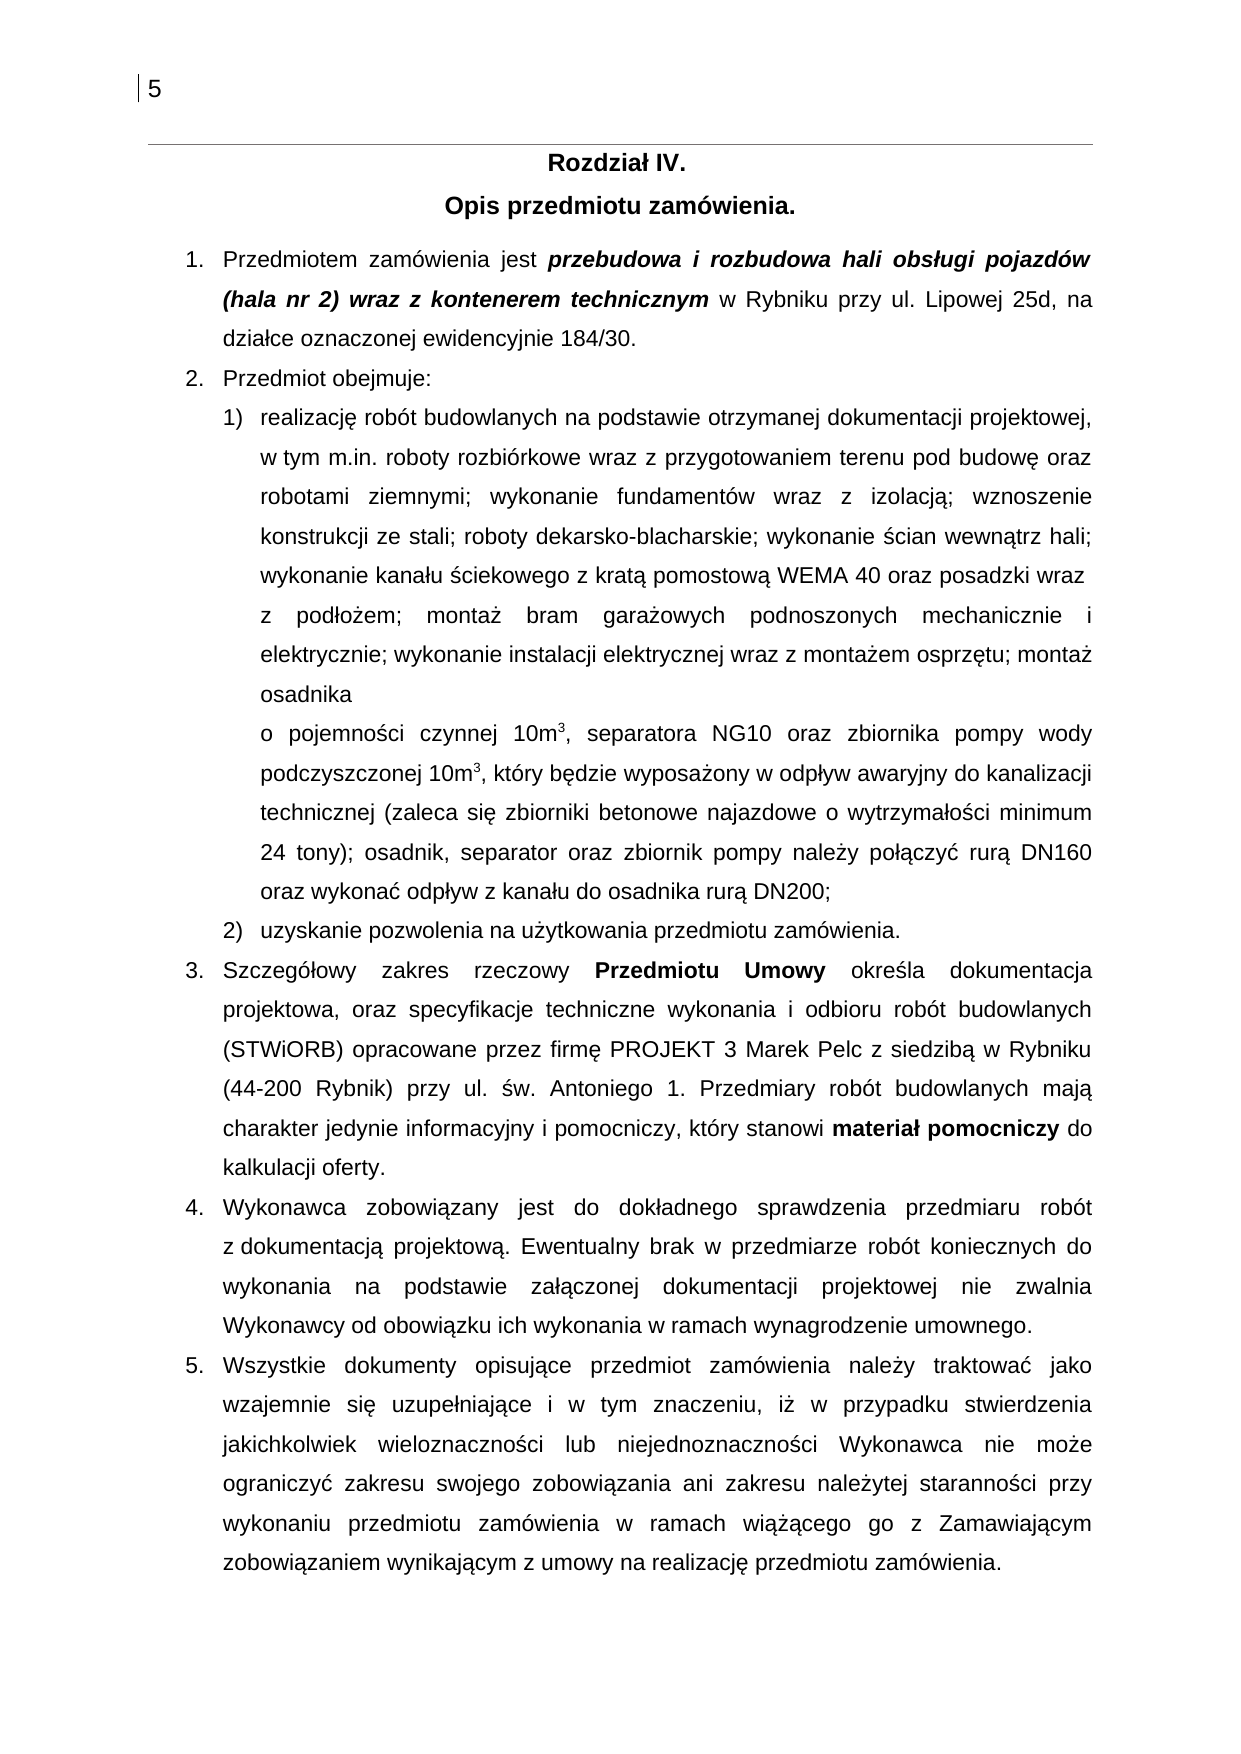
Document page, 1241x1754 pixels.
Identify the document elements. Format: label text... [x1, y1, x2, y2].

list realizację robót budowlanych na podstawie otrzymanej dokumentacji projektowej, w tym m.in. roboty rozbiórkowe wraz z przygotowaniem terenu pod budowę oraz robotami ziemnymi; wykonanie fundamentów wraz z izolacją; wznoszenie konstrukcji ze stali; roboty dekarsko-blacharskie; wykonanie ścian wewnątrz hali; wykonanie kanału ściekowego z kratą pomostową WEMA 40 oraz posadzki wraz z podłożem; montaż bram garażowych podnoszonych mechanicznie i elektrycznie; wykonanie instalacji elektrycznej wraz z montażem osprzętu; montaż osadnika o pojemności czynnej 10m3, separatora NG10 oraz zbiornika pompy wody podczyszczonej 10m3, który będzie wyposażony w odpływ awaryjny do kanalizacji technicznej (zaleca się zbiorniki betonowe najazdowe o wytrzymałości minimum 24 tony); osadnik, separator oraz zbiornik pompy należy połączyć rurą DN160 oraz wykonać odpływ z kanału do osadnika rurą DN200; [223, 404, 1093, 904]
list uzyskanie pozwolenia na użytkowania przedmiotu zamówienia. [223, 917, 1093, 944]
list Wszystkie dokumenty opisujące przedmiot zamówienia należy traktować jako wzajemnie się uzupełniające i w tym znaczeniu, iż w przypadku stwierdzenia jakichkolwiek wieloznaczności lub niejednoznaczności Wykonawca nie może ograniczyć zakresu swojego zobowiązania ani zakresu należytej staranności przy wykonaniu przedmiotu zamówienia w ramach wiążącego go z Zamawiającym zobowiązaniem wynikającym z umowy na realizację przedmiotu zamówienia. [185, 1352, 1093, 1576]
list Przedmiot obejmuje: [185, 365, 1093, 391]
list Przedmiotem zamówienia jest przebudowa i rozbudowa hali obsługi pojazdów (hala nr 2) wraz z kontenerem technicznym w Rybniku przy ul. Lipowej 25d, na działce oznaczonej ewidencyjnie 184/30. [185, 246, 1093, 352]
list Wykonawca zobowiązany jest do dokładnego sprawdzenia przedmiaru robót z dokumentacją projektową. Ewentualny brak w przedmiarze robót koniecznych do wykonania na podstawie załączonej dokumentacji projektowej nie zwalnia Wykonawcy od obowiązku ich wykonania w ramach wynagrodzenie umownego. [185, 1194, 1093, 1339]
subtitle Opis przedmiotu zamówienia. [148, 148, 1093, 219]
list Szczegółowy zakres rzeczowy Przedmiotu Umowy określa dokumentacja projektowa, oraz specyfikacje techniczne wykonania i odbioru robót budowlanych (STWiORB) opracowane przez firmę PROJEKT 3 Marek Pelc z siedzibą w Rybniku (44-200 Rybnik) przy ul. św. Antoniego 1. Przedmiary robót budowlanych mają charakter jedynie informacyjny i pomocniczy, który stanowi materiał pomocniczy do kalkulacji oferty. [185, 957, 1093, 1181]
